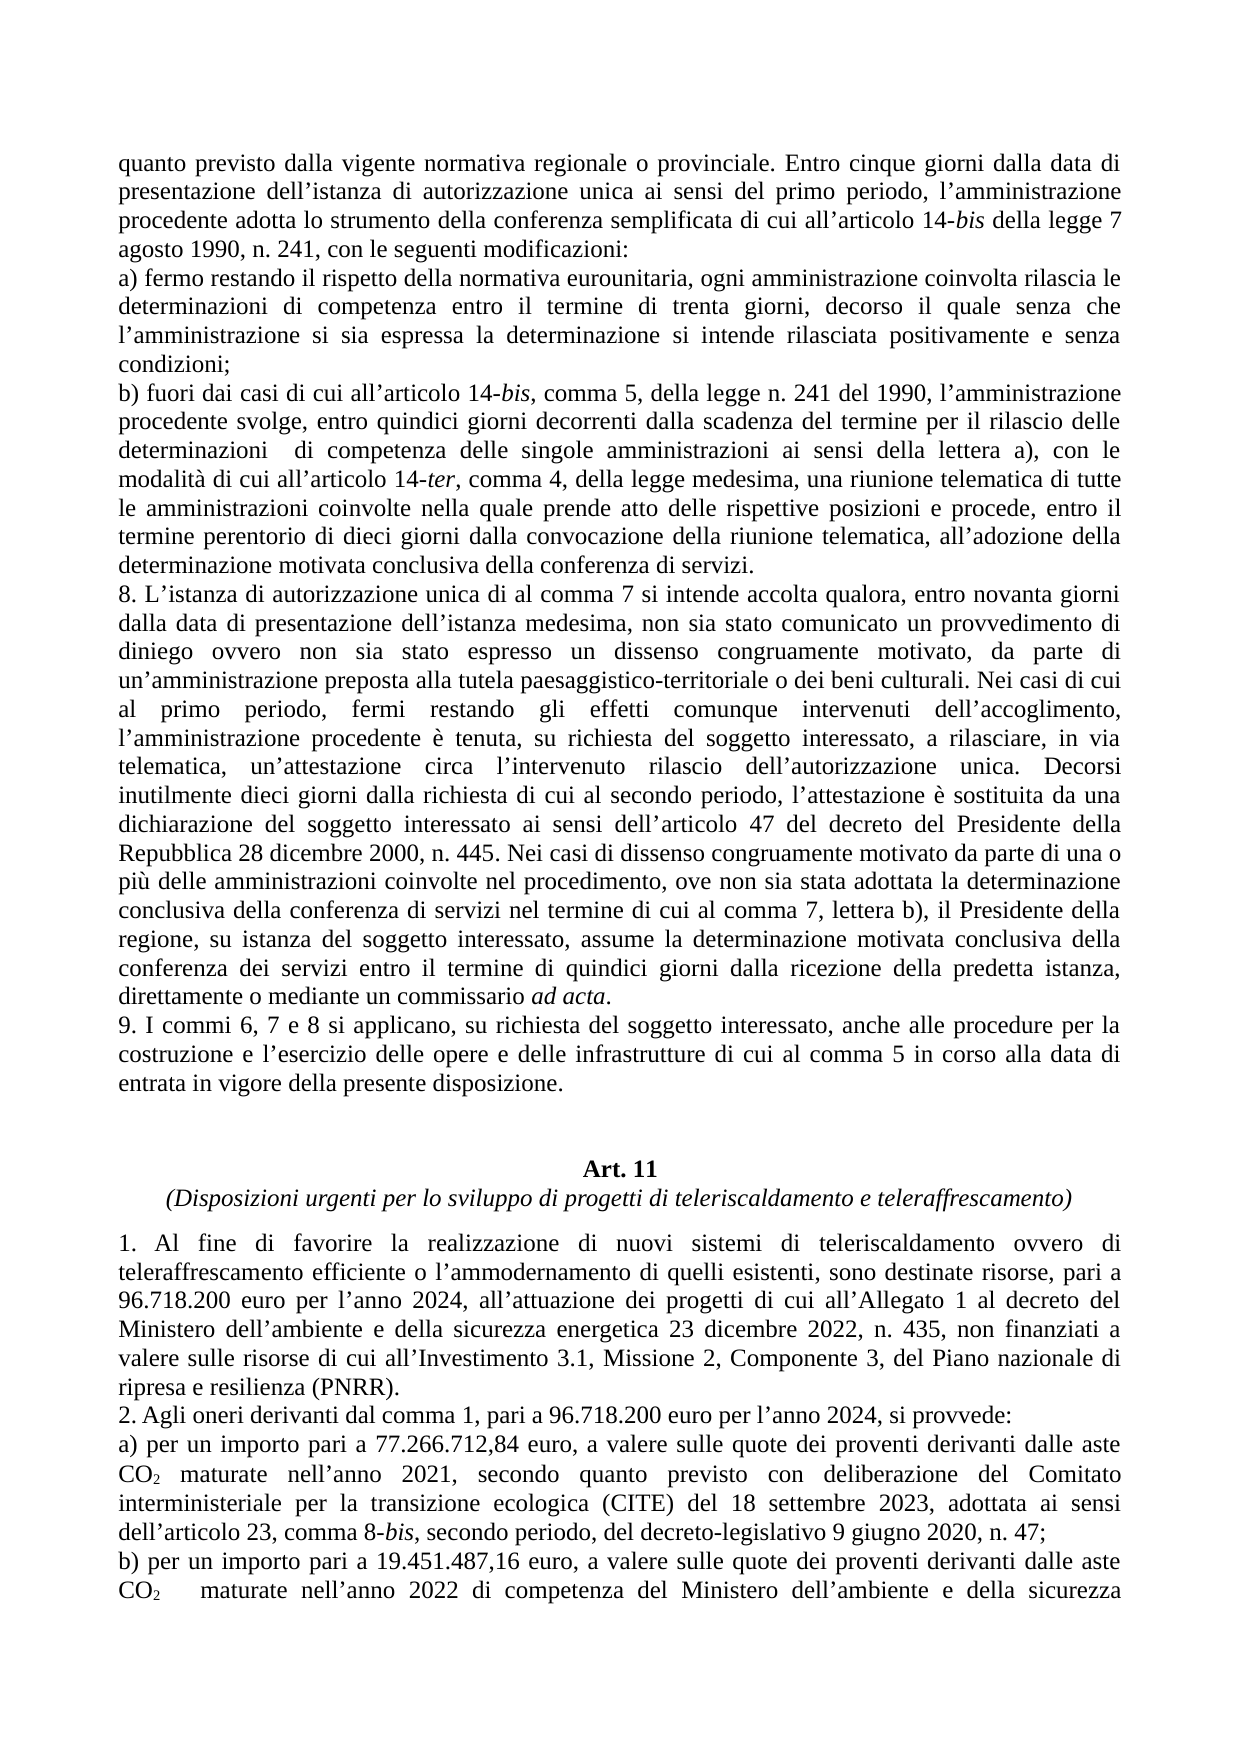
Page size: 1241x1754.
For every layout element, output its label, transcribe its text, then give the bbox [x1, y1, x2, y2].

text a) fermo restando il rispetto della normativa eurounitaria, ogni amministrazione coinvolta rilascia le determinazioni di competenza entro il termine di trenta giorni, decorso il quale senza che l’amministrazione si sia espressa la determinazione si intende rilasciata positivamente e senza condizioni; [118, 263, 1122, 378]
text 8. L’istanza di autorizzazione unica di al comma 7 si intende accolta qualora, entro novanta giorni dalla data di presentazione dell’istanza medesima, non sia stato comunicato un provvedimento di diniego ovvero non sia stato espresso un dissenso congruamente motivato, da parte di un’amministrazione preposta alla tutela paesaggistico-territoriale o dei beni culturali. Nei casi di cui al primo periodo, fermi restando gli effetti comunque intervenuti dell’accoglimento, l’amministrazione procedente è tenuta, su richiesta del soggetto interessato, a rilasciare, in via telematica, un’attestazione circa l’intervenuto rilascio dell’autorizzazione unica. Decorsi inutilmente dieci giorni dalla richiesta di cui al secondo periodo, l’attestazione è sostituita da una dichiarazione del soggetto interessato ai sensi dell’articolo 47 del decreto del Presidente della Repubblica 28 dicembre 2000, n. 445. Nei casi di dissenso congruamente motivato da parte di una o più delle amministrazioni coinvolte nel procedimento, ove non sia stata adottata la determinazione conclusiva della conferenza di servizi nel termine di cui al comma 7, lettera b), il Presidente della regione, su istanza del soggetto interessato, assume la determinazione motivata conclusiva della conferenza dei servizi entro il termine di quindici giorni dalla ricezione della predetta istanza, direttamente o mediante un commissario ad acta. [118, 579, 1122, 1010]
text Art. 11 [118, 1154, 1122, 1183]
text a) per un importo pari a 77.266.712,84 euro, a valere sulle quote dei proventi derivanti dalle aste CO2 maturate nell’anno 2021, secondo quanto previsto con deliberazione del Comitato interministeriale per la transizione ecologica (CITE) del 18 settembre 2023, adottata ai sensi dell’articolo 23, comma 8-bis, secondo periodo, del decreto-legislativo 9 giugno 2020, n. 47; [118, 1429, 1122, 1546]
text 1. Al fine di favorire la realizzazione di nuovi sistemi di teleriscaldamento ovvero di teleraffrescamento efficiente o l’ammodernamento di quelli esistenti, sono destinate risorse, pari a 96.718.200 euro per l’anno 2024, all’attuazione dei progetti di cui all’Allegato 1 al decreto del Ministero dell’ambiente e della sicurezza energetica 23 dicembre 2022, n. 435, non finanziati a valere sulle risorse di cui all’Investimento 3.1, Missione 2, Componente 3, del Piano nazionale di ripresa e resilienza (PNRR). [118, 1228, 1122, 1401]
text (Disposizioni urgenti per lo sviluppo di progetti di teleriscaldamento e teleraffrescamento) [118, 1183, 1122, 1211]
text b) fuori dai casi di cui all’articolo 14-bis, comma 5, della legge n. 241 del 1990, l’amministrazione procedente svolge, entro quindici giorni decorrenti dalla scadenza del termine per il rilascio delle determinazioni di competenza delle singole amministrazioni ai sensi della lettera a), con le modalità di cui all’articolo 14-ter, comma 4, della legge medesima, una riunione telematica di tutte le amministrazioni coinvolte nella quale prende atto delle rispettive posizioni e procede, entro il termine perentorio di dieci giorni dalla convocazione della riunione telematica, all’adozione della determinazione motivata conclusiva della conferenza di servizi. [118, 378, 1122, 579]
text 9. I commi 6, 7 e 8 si applicano, su richiesta del soggetto interessato, anche alle procedure per la costruzione e l’esercizio delle opere e delle infrastrutture di cui al comma 5 in corso alla data di entrata in vigore della presente disposizione. [118, 1010, 1122, 1096]
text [118, 148, 1122, 263]
text 2. Agli oneri derivanti dal comma 1, pari a 96.718.200 euro per l’anno 2024, si provvede: [118, 1401, 1122, 1429]
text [118, 1546, 1122, 1603]
